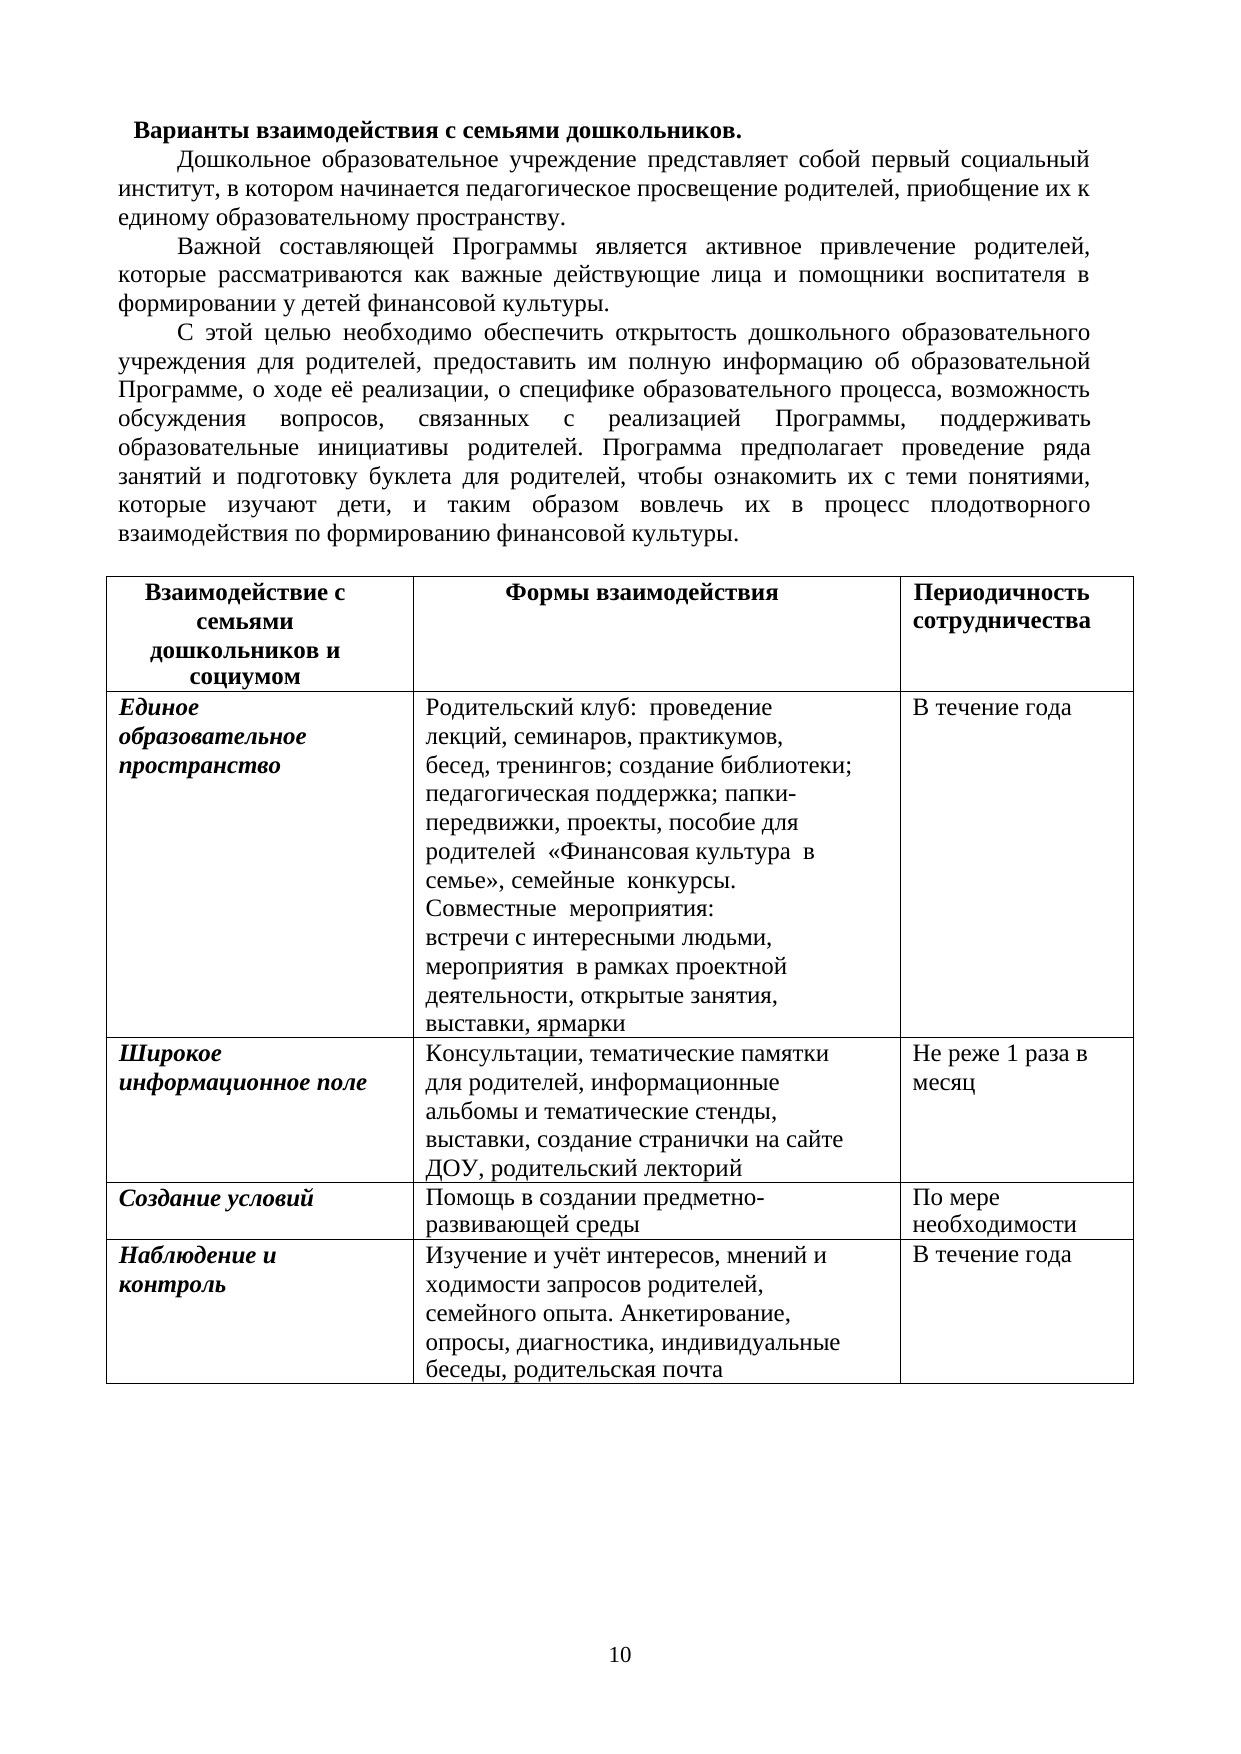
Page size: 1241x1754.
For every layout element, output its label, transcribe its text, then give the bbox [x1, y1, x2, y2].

text С этой целью необходимо обеспечить открытость дошкольного образовательного учреждения для родителей, предоставить им полную информацию об образовательной Программе, о ходе её реализации, о специфике образовательного процесса, возможность обсуждения вопросов, связанных с реализацией Программы, поддерживать образовательные инициативы родителей. Программа предполагает проведение ряда занятий и подготовку буклета для родителей, чтобы ознакомить их с теми понятиями, которые изучают дети, и таким образом вовлечь их в процесс плодотворного взаимодействия по формированию финансовой культуры. [118, 317, 1091, 547]
text Важной составляющей Программы является активное привлечение родителей, которые рассматриваются как важные действующие лица и помощники воспитателя в формировании у детей финансовой культуры. [118, 231, 1090, 317]
table_cell Широкое информационное поле [107, 1038, 413, 1182]
table_header Периодичность сотрудничества [901, 577, 1133, 691]
table_cell Единое образовательное пространство [107, 692, 413, 1037]
text Дошкольное образовательное учреждение представляет собой первый социальный институт, в котором начинается педагогическое просвещение родителей, приобщение их к единому образовательному пространству. [118, 144, 1091, 231]
table_cell Изучение и учёт интересов, мнений и ходимости запросов родителей, семейного опыта. Анкетирование, опросы, диагностика, индивидуальные беседы, родительская почта [414, 1240, 900, 1383]
table_cell Помощь в создании предметно- развивающей среды [414, 1183, 900, 1239]
table_cell Не реже 1 раза в месяц [901, 1038, 1133, 1182]
table_header Формы взаимодействия [414, 577, 900, 691]
table_cell По мере необходимости [901, 1183, 1133, 1239]
table_cell Родительский клуб: проведение лекций, семинаров, практикумов, бесед, тренингов; создание библиотеки; педагогическая поддержка; папки- передвижки, проекты, пособие для родителей «Финансовая культура в семье», семейные конкурсы. Совместные мероприятия: встречи с интересными людьми, мероприятия в рамках проектной деятельности, открытые занятия, выставки, ярмарки [414, 692, 900, 1037]
table_cell Создание условий [107, 1183, 413, 1239]
subtitle Варианты взаимодействия с семьями дошкольников. [133, 116, 1165, 144]
table_cell В течение года [901, 692, 1133, 1037]
table_header Взаимодействие с семьями дошкольников и социумом [107, 577, 413, 691]
table_cell Консультации, тематические памятки для родителей, информационные альбомы и тематические стенды, выставки, создание странички на сайте ДОУ, родительский лекторий [414, 1038, 900, 1182]
table_cell Наблюдение и контроль [107, 1240, 413, 1383]
table_cell В течение года [901, 1240, 1133, 1383]
